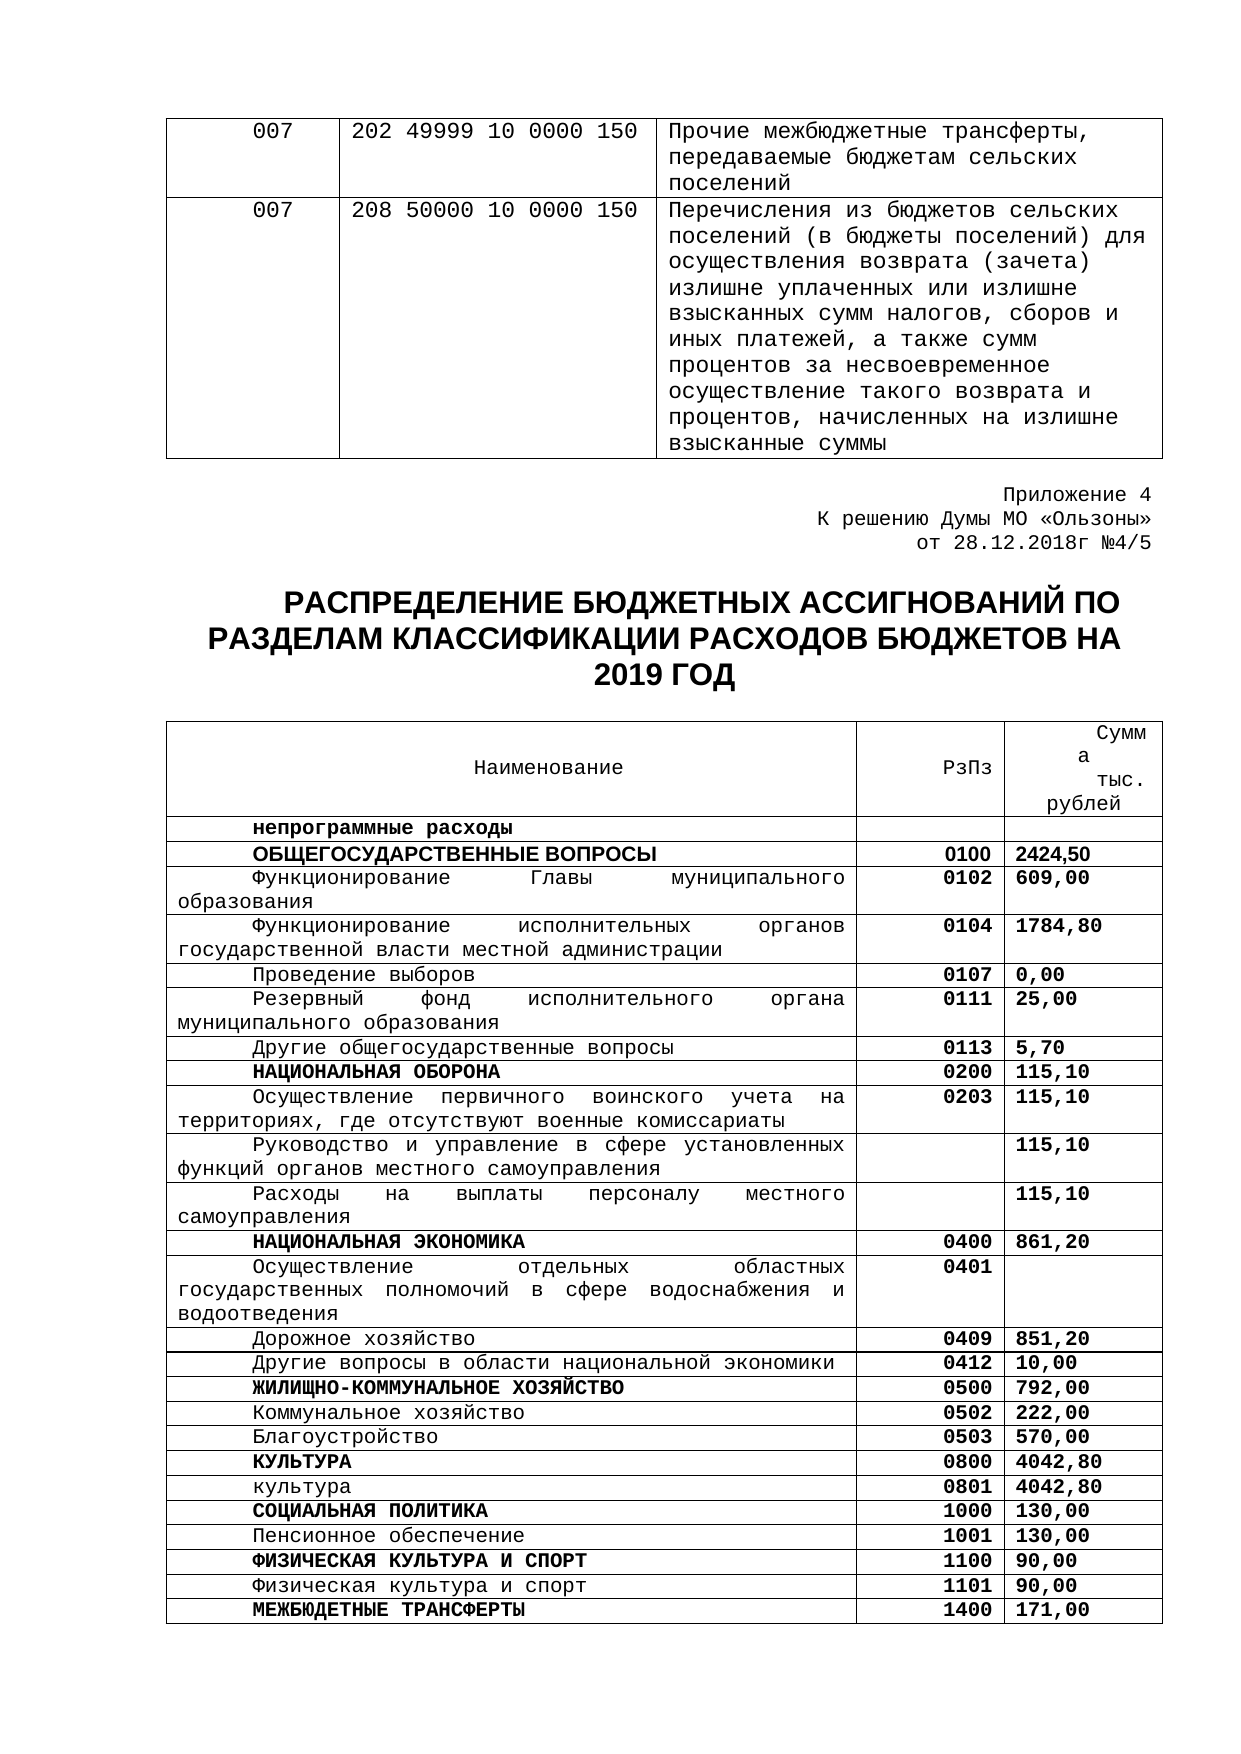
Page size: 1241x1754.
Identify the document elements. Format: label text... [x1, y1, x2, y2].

table_cell 90,00 [1005, 1575, 1162, 1598]
text от 28.12.2018г №4/5 [177, 532, 1152, 555]
table_cell 0203 [857, 1086, 1004, 1133]
table_cell МЕЖБЮДЕТНЫЕ ТРАНСФЕРТЫ [167, 1599, 856, 1623]
table_cell Дорожное хозяйство [167, 1328, 856, 1351]
table_cell [1005, 817, 1162, 841]
table_cell Расходы на выплаты персоналу местного самоуправления [167, 1183, 856, 1230]
table_cell Другие общегосударственные вопросы [167, 1037, 856, 1060]
table_cell [857, 1134, 1004, 1182]
table_cell Другие вопросы в области национальной экономики [167, 1353, 856, 1376]
table_cell Благоустройство [167, 1426, 856, 1450]
table_cell 1001 [857, 1525, 1004, 1549]
table_cell 0412 [857, 1353, 1004, 1376]
table_cell 4042,80 [1005, 1476, 1162, 1499]
table_cell 130,00 [1005, 1501, 1162, 1524]
table_header РзПз [857, 722, 1004, 816]
table_cell 115,10 [1005, 1086, 1162, 1133]
table_cell 10,00 [1005, 1353, 1162, 1376]
table_cell 0500 [857, 1377, 1004, 1401]
table_cell 2424,50 [1005, 842, 1162, 866]
table_cell Коммунальное хозяйство [167, 1402, 856, 1425]
table_cell ЖИЛИЩНО-КОММУНАЛЬНОЕ ХОЗЯЙСТВО [167, 1377, 856, 1401]
table_cell 171,00 [1005, 1599, 1162, 1623]
table_cell Пенсионное обеспечение [167, 1525, 856, 1549]
table_cell 5,70 [1005, 1037, 1162, 1060]
table_cell 861,20 [1005, 1231, 1162, 1255]
table_cell 90,00 [1005, 1550, 1162, 1573]
table_cell 1101 [857, 1575, 1004, 1598]
table_cell 1100 [857, 1550, 1004, 1573]
table_cell 0800 [857, 1451, 1004, 1475]
table_cell 0400 [857, 1231, 1004, 1255]
table_cell 0100 [857, 842, 1004, 866]
table_cell 115,10 [1005, 1183, 1162, 1230]
table_cell [857, 817, 1004, 841]
table_cell Функционирование исполнительных органов государственной власти местной администрации [167, 915, 856, 963]
table_cell 0401 [857, 1256, 1004, 1327]
table_cell 0409 [857, 1328, 1004, 1351]
table_header Сумма тыс. рублей [1005, 722, 1162, 816]
table_cell 609,00 [1005, 867, 1162, 914]
table_cell 202 49999 10 0000 150 [340, 119, 656, 197]
table_cell 1784,80 [1005, 915, 1162, 963]
table_cell 792,00 [1005, 1377, 1162, 1401]
table_cell Руководство и управление в сфере установленных функций органов местного самоуправления [167, 1134, 856, 1182]
table_cell 208 50000 10 0000 150 [340, 198, 656, 457]
table_cell Физическая культура и спорт [167, 1575, 856, 1598]
table_cell 851,20 [1005, 1328, 1162, 1351]
table_cell 007 [167, 119, 339, 197]
table_cell [1005, 1256, 1162, 1327]
table_cell Функционирование Главы муниципального образования [167, 867, 856, 914]
table_cell культура [167, 1476, 856, 1499]
table_cell 0801 [857, 1476, 1004, 1499]
table_cell КУЛЬТУРА [167, 1451, 856, 1475]
table_cell 115,10 [1005, 1061, 1162, 1085]
table_cell Перечисления из бюджетов сельских поселений (в бюджеты поселений) для осуществления возврата (зачета) излишне уплаченных или излишне взысканных сумм налогов, сборов и иных платежей, а также сумм процентов за несвоевременное осуществление такого возврата и процентов, начисленных на излишне взысканные суммы [657, 198, 1162, 457]
table_cell 0503 [857, 1426, 1004, 1450]
table_cell 0104 [857, 915, 1004, 963]
table_cell 007 [167, 198, 339, 457]
table_cell 0111 [857, 988, 1004, 1036]
table_cell 0502 [857, 1402, 1004, 1425]
table_cell Резервный фонд исполнительного органа муниципального образования [167, 988, 856, 1036]
text Приложение 4 [177, 484, 1152, 508]
table_cell НАЦИОНАЛЬНАЯ ОБОРОНА [167, 1061, 856, 1085]
text РАСПРЕДЕЛЕНИЕ БЮДЖЕТНЫХ АССИГНОВАНИЙ ПО РАЗДЕЛАМ КЛАССИФИКАЦИИ РАСХОДОВ БЮДЖЕТОВ НА 2019 ГОД [177, 584, 1152, 692]
table_cell 0200 [857, 1061, 1004, 1085]
table_cell 1000 [857, 1501, 1004, 1524]
table_cell 25,00 [1005, 988, 1162, 1036]
table_cell Осуществление отдельных областных государственных полномочий в сфере водоснабжения и водоотведения [167, 1256, 856, 1327]
table_cell Осуществление первичного воинского учета на территориях, где отсутствуют военные комиссариаты [167, 1086, 856, 1133]
table_cell непрограммные расходы [167, 817, 856, 841]
table_cell Проведение выборов [167, 964, 856, 987]
table_cell 4042,80 [1005, 1451, 1162, 1475]
table_cell 0113 [857, 1037, 1004, 1060]
table_cell 0102 [857, 867, 1004, 914]
text К решению Думы МО «Ользоны» [177, 508, 1152, 532]
table_cell ОБЩЕГОСУДАРСТВЕННЫЕ ВОПРОСЫ [167, 842, 856, 866]
table_cell СОЦИАЛЬНАЯ ПОЛИТИКА [167, 1501, 856, 1524]
table_header Наименование [167, 722, 856, 816]
table_cell 0107 [857, 964, 1004, 987]
table_cell ФИЗИЧЕСКАЯ КУЛЬТУРА И СПОРТ [167, 1550, 856, 1573]
table_cell 115,10 [1005, 1134, 1162, 1182]
table_cell [857, 1183, 1004, 1230]
table_cell НАЦИОНАЛЬНАЯ ЭКОНОМИКА [167, 1231, 856, 1255]
table_cell Прочие межбюджетные трансферты, передаваемые бюджетам сельских поселений [657, 119, 1162, 197]
table_cell 570,00 [1005, 1426, 1162, 1450]
table_cell 0,00 [1005, 964, 1162, 987]
table_cell 130,00 [1005, 1525, 1162, 1549]
table_cell 222,00 [1005, 1402, 1162, 1425]
table_cell 1400 [857, 1599, 1004, 1623]
